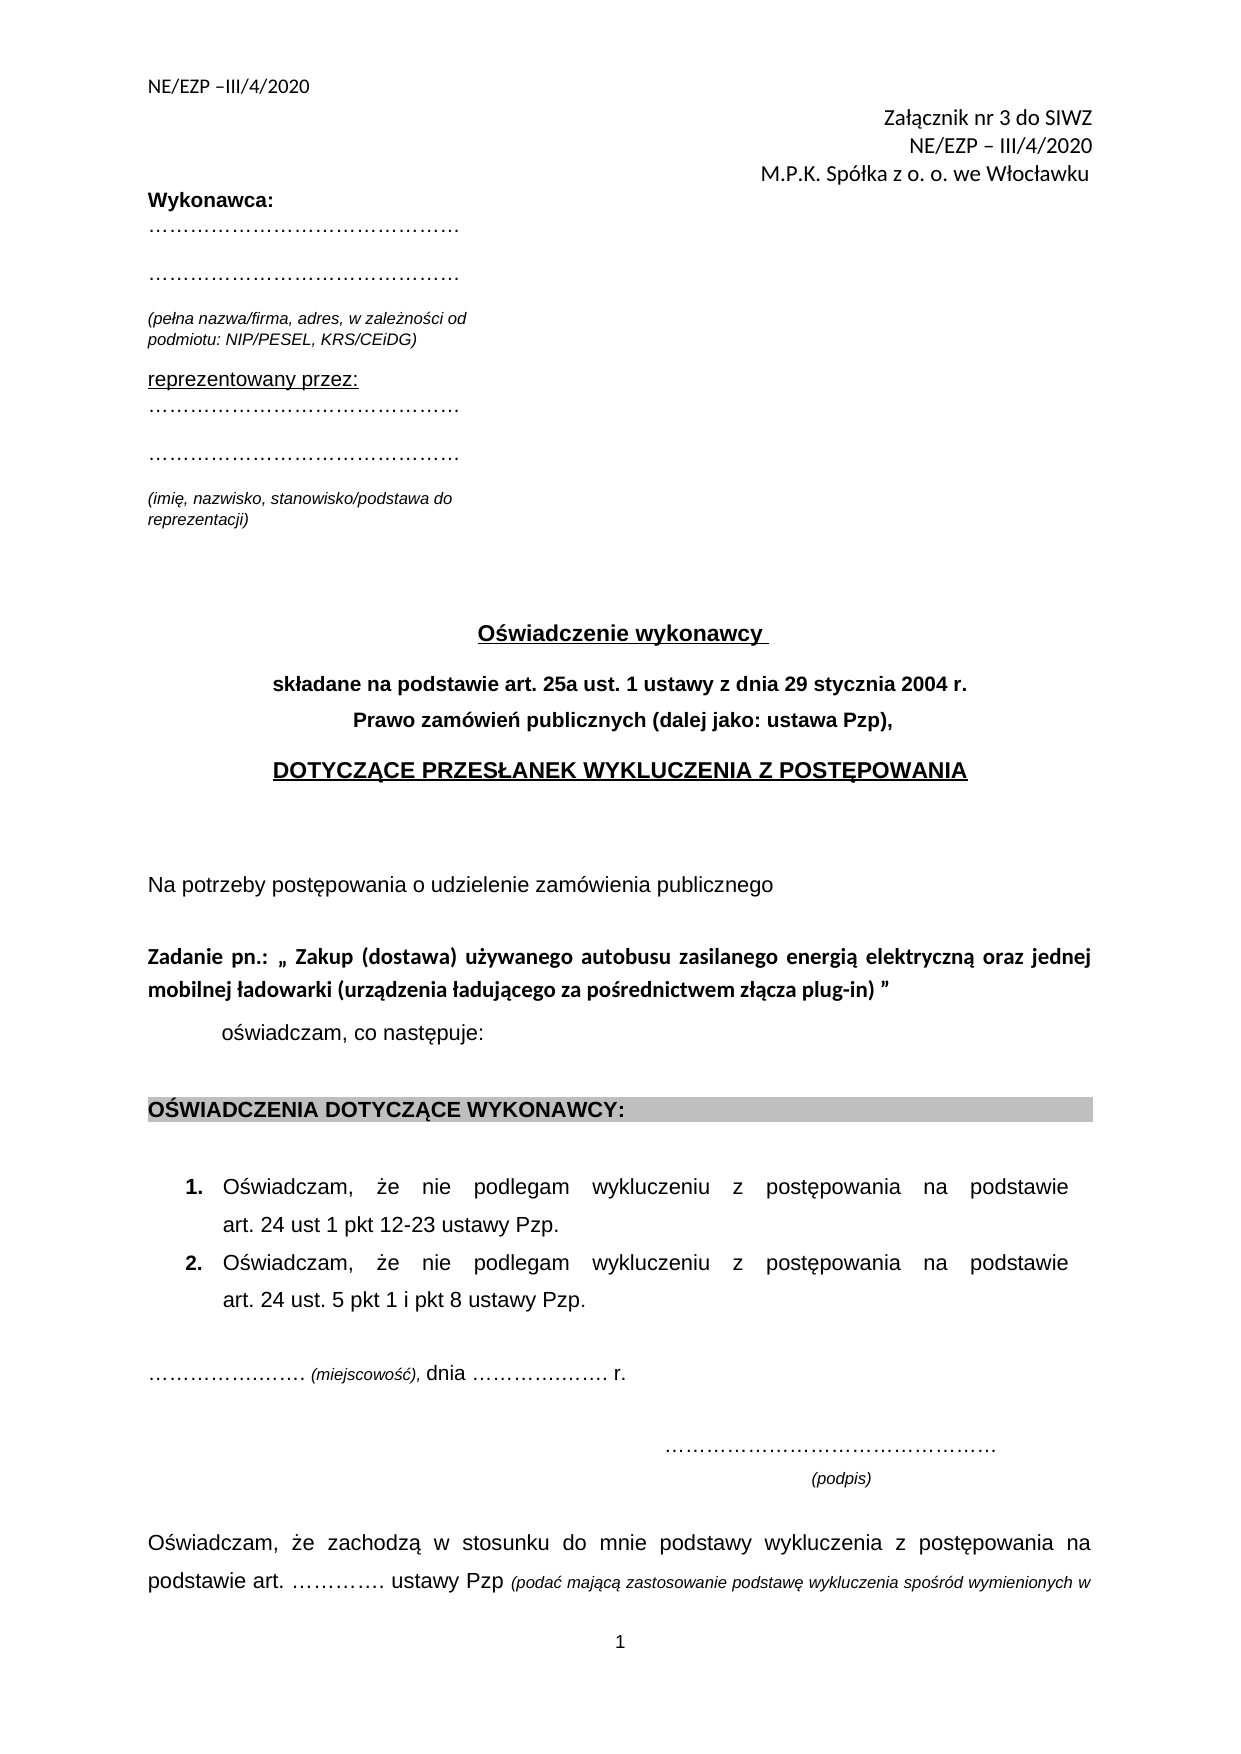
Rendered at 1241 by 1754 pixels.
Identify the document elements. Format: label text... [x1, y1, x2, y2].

text Na potrzeby postępowania o udzielenie zamówienia publicznego [148, 872, 1093, 897]
text ………………………………………… [148, 1433, 1093, 1457]
text Załącznik nr 3 do SIWZ [148, 103, 1093, 131]
text OŚWIADCZENIA DOTYCZĄCE WYKONAWCY: [148, 1097, 1093, 1122]
text oświadczam, co następuje: [148, 1019, 1093, 1044]
text DOTYCZĄCE PRZESŁANEK WYKLUCZENIA Z POSTĘPOWANIA [148, 757, 1093, 783]
text ……………………………………………………………………………… [148, 393, 472, 465]
text NE/EZP – III/4/2020 [148, 131, 1093, 159]
text M.P.K. Spółka z o. o. we Włocławku [148, 159, 1093, 187]
text Wykonawca: [148, 187, 1093, 211]
text …………….……. (miejscowość), dnia ………….……. r. [148, 1361, 1093, 1385]
text Oświadczenie wykonawcy [148, 620, 1093, 647]
list Oświadczam, że nie podlegam wykluczeniu z postępowania na podstawie art. 24 ust 1 pkt 12-23 ustawy Pzp. [185, 1174, 1093, 1237]
text składane na podstawie art. 25a ust. 1 ustawy z dnia 29 stycznia 2004 r. [148, 672, 1093, 696]
text ……………………………………………………………………………… [148, 213, 472, 285]
text (imię, nazwisko, stanowisko/podstawa do reprezentacji) [148, 489, 472, 528]
list Oświadczam, że nie podlegam wykluczeniu z postępowania na podstawie art. 24 ust. 5 pkt 1 i pkt 8 ustawy Pzp. [185, 1249, 1093, 1313]
text reprezentowany przez: [148, 367, 1093, 391]
text (pełna nazwa/firma, adres, w zależności od podmiotu: NIP/PESEL, KRS/CEiDG) [148, 309, 472, 349]
text (podpis) [738, 1469, 1093, 1488]
text Prawo zamówień publicznych (dalej jako: ustawa Pzp), [148, 708, 1093, 732]
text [148, 1530, 1093, 1593]
text Zadanie pn.: „ Zakup (dostawa) używanego autobusu zasilanego energią elektryczną oraz jednej mobilnej ładowarki (urządzenia ładującego za pośrednictwem złącza plug-in) ” [148, 913, 1093, 1003]
